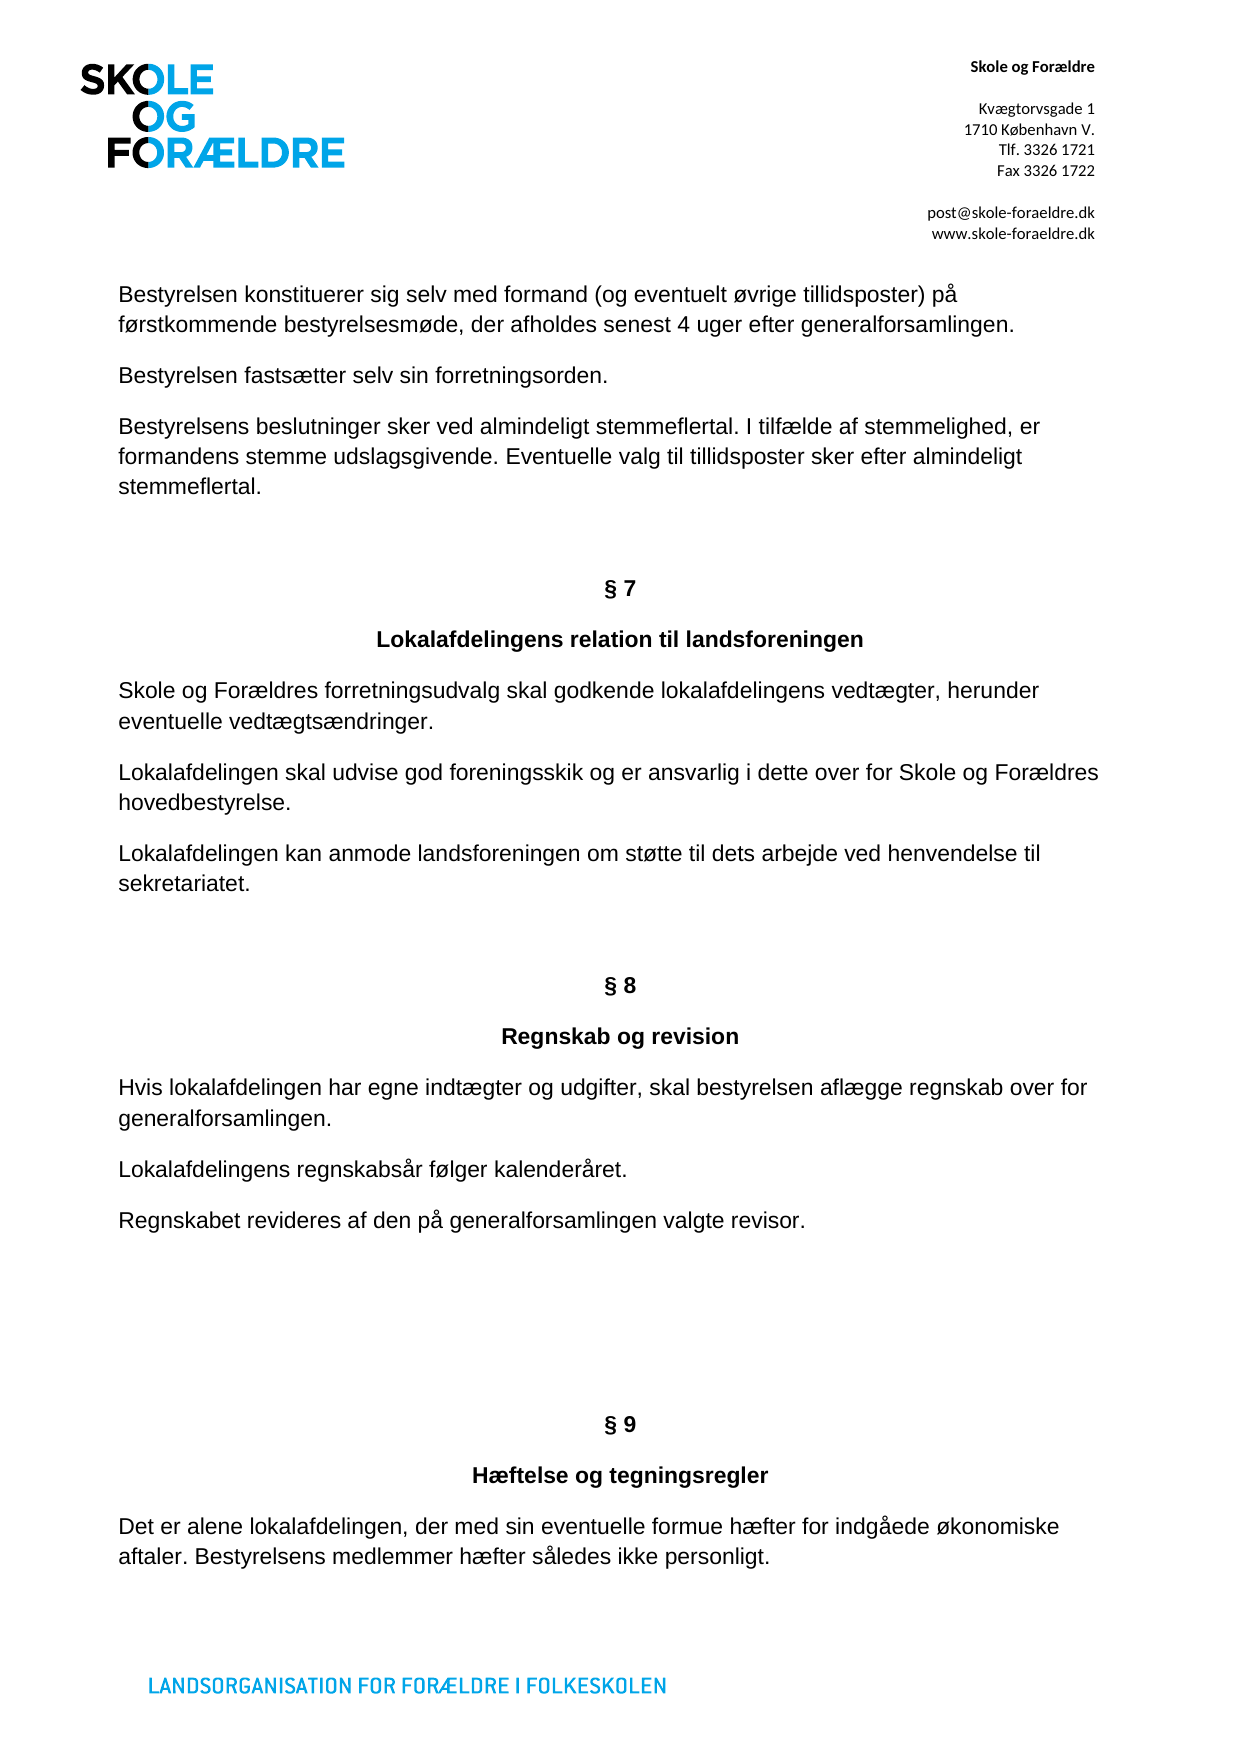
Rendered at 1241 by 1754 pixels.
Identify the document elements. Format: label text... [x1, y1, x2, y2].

text § 7 [118, 575, 1122, 602]
text Bestyrelsen fastsætter selv sin forretningsorden. [118, 362, 1122, 388]
text Bestyrelsen konstituerer sig selv med formand (og eventuelt øvrige tillidsposter) på førstkommende bestyrelsesmøde, der afholdes senest 4 uger efter generalforsamlingen. [118, 281, 1122, 337]
text Lokalafdelingen skal udvise god foreningsskik og er ansvarlig i dette over for Skole og Forældres hovedbestyrelse. [118, 759, 1122, 815]
text § 9 [118, 1411, 1122, 1437]
text Skole og Forældres forretningsudvalg skal godkende lokalafdelingens vedtægter, herunder eventuelle vedtægtsændringer. [118, 677, 1122, 734]
text § 8 [118, 972, 1122, 999]
text Regnskab og revision [118, 1023, 1122, 1050]
text Lokalafdelingen kan anmode landsforeningen om støtte til dets arbejde ved henvendelse til sekretariatet. [118, 840, 1122, 897]
text Lokalafdelingens regnskabsår følger kalenderåret. [118, 1156, 1122, 1182]
text Lokalafdelingens relation til landsforeningen [118, 626, 1122, 653]
text Regnskabet revideres af den på generalforsamlingen valgte revisor. [118, 1207, 1122, 1233]
text Hæftelse og tegningsregler [118, 1462, 1122, 1488]
text Bestyrelsens beslutninger sker ved almindeligt stemmeflertal. I tilfælde af stemmelighed, er formandens stemme udslagsgivende. Eventuelle valg til tillidsposter sker efter almindeligt stemmeflertal. [118, 413, 1122, 500]
text Det er alene lokalafdelingen, der med sin eventuelle formue hæfter for indgåede økonomiske aftaler. Bestyrelsens medlemmer hæfter således ikke personligt. [118, 1513, 1122, 1569]
text Hvis lokalafdelingen har egne indtægter og udgifter, skal bestyrelsen aflægge regnskab over for generalforsamlingen. [118, 1074, 1122, 1131]
